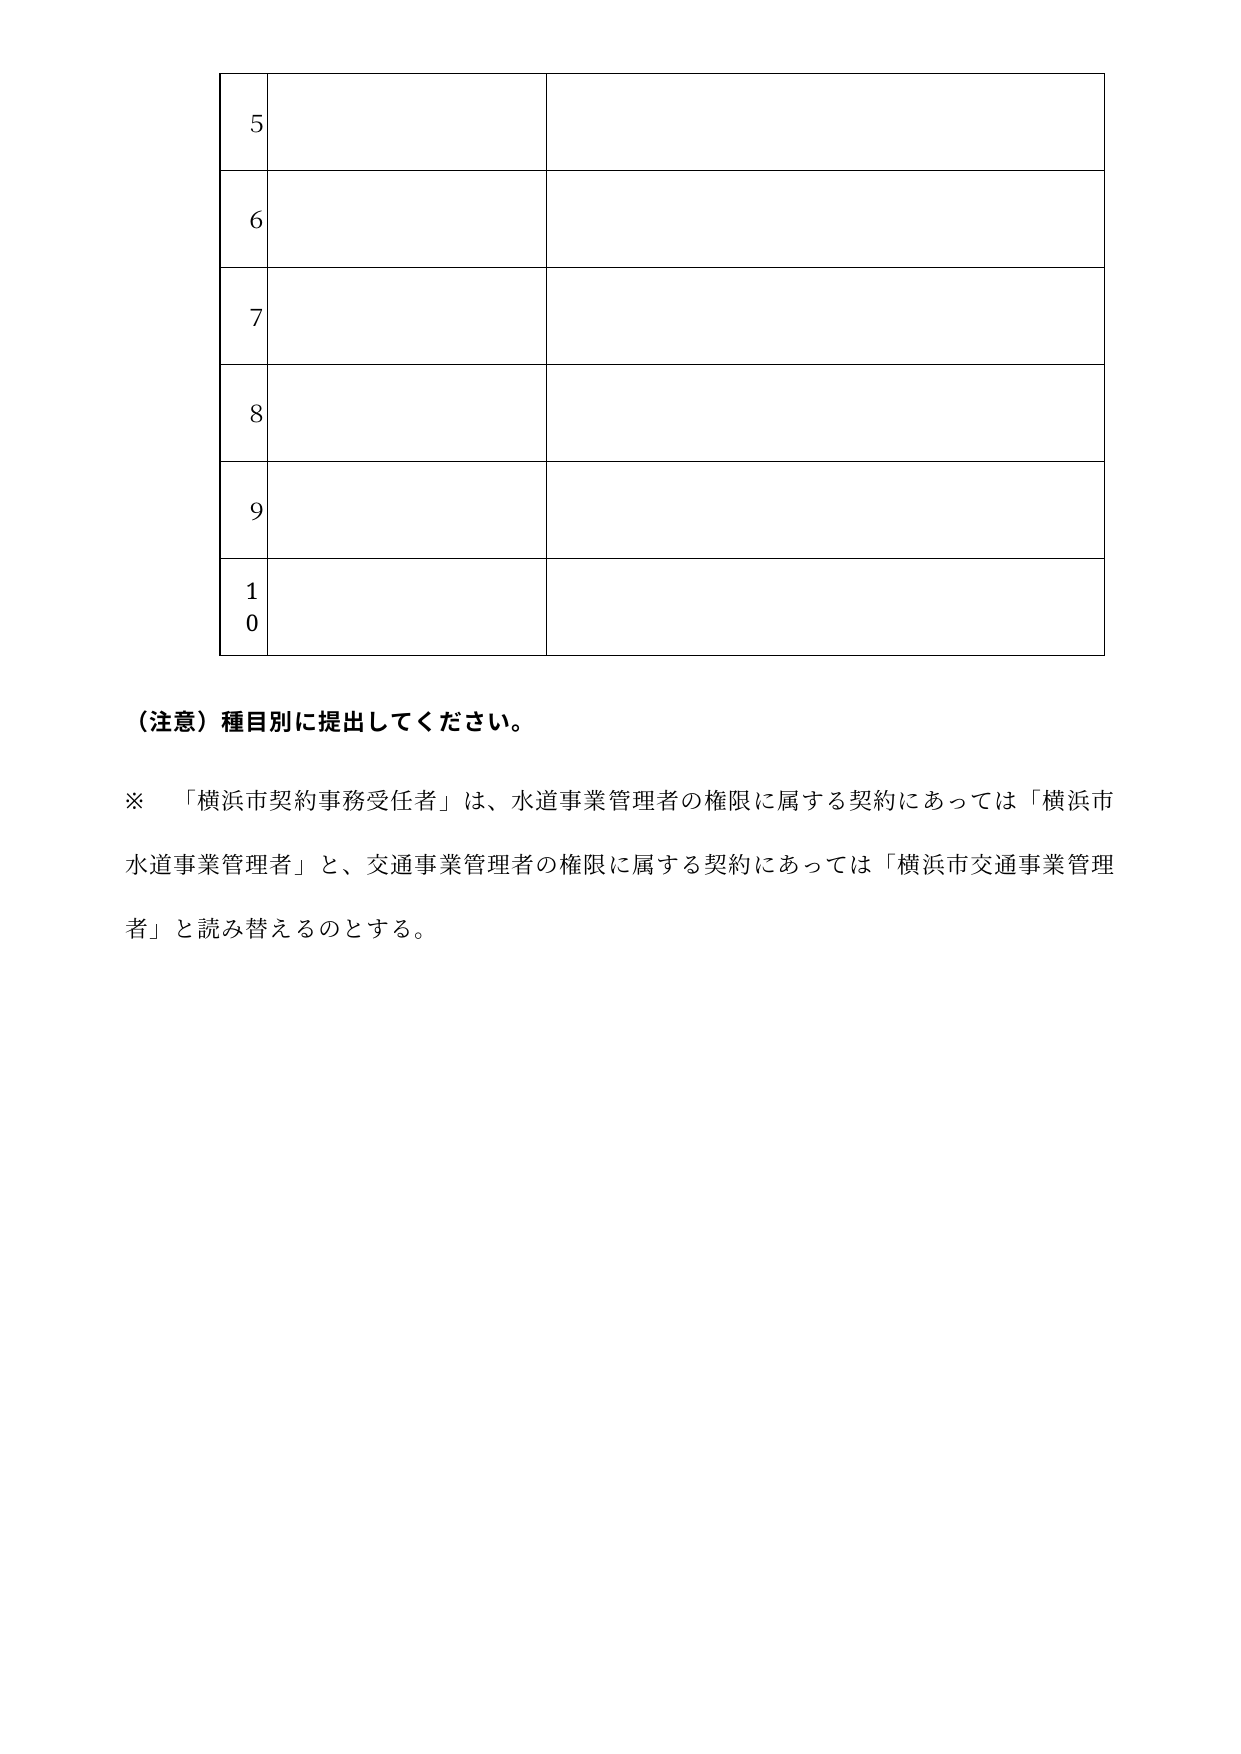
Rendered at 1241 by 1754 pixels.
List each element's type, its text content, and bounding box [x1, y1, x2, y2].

table_cell [547, 365, 1104, 461]
table_cell ８ [221, 365, 267, 461]
table_cell [268, 365, 546, 461]
table_cell [547, 462, 1104, 558]
table_cell [547, 171, 1104, 267]
table_cell [268, 74, 546, 170]
text （注意）種目別に提出してください。 [125, 688, 1116, 752]
table_cell [268, 268, 546, 364]
table_cell ５ [221, 74, 267, 170]
table_cell ７ [221, 268, 267, 364]
table_cell [268, 171, 546, 267]
text ※ 「横浜市契約事務受任者」は、水道事業管理者の権限に属する契約にあっては「横浜市水道事業管理者」と、交通事業管理者の権限に属する契約にあっては「横浜市交通事業管理者」と読み替えるのとする。 [125, 768, 1116, 960]
table_cell [268, 559, 546, 655]
table_cell ９ [221, 462, 267, 558]
table_cell 10 [221, 559, 267, 655]
table_cell [547, 268, 1104, 364]
table_cell [268, 462, 546, 558]
table_cell [547, 74, 1104, 170]
table_cell [547, 559, 1104, 655]
table_cell ６ [221, 171, 267, 267]
